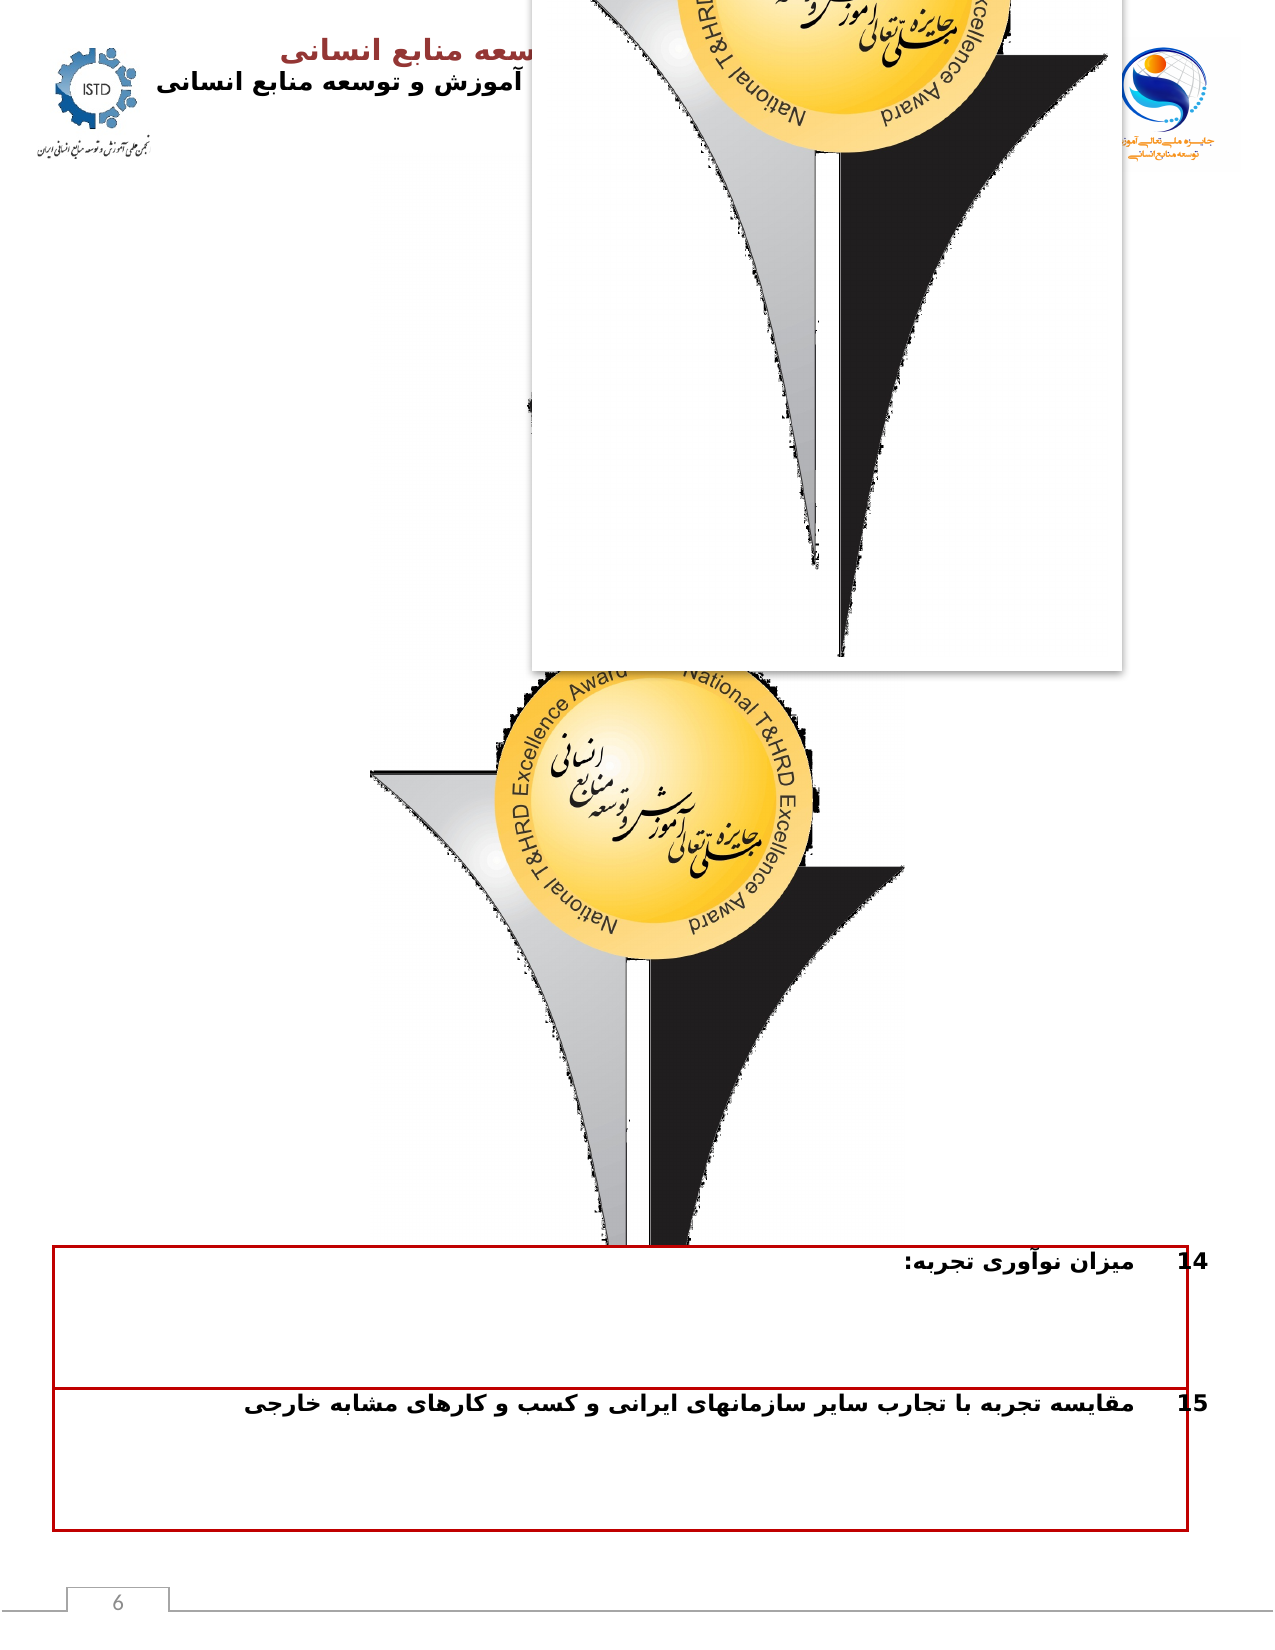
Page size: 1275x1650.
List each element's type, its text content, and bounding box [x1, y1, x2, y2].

table_cell مقایسه تجربه با تجارب سایر سازمانهای ایرانی و کسب و کارهای مشابه خارجی [55, 1390, 1186, 1529]
picture [1122, 37, 1241, 172]
picture [37, 48, 150, 159]
picture [547, 0, 1108, 657]
table_cell میزان نوآوری تجربه: [55, 1248, 1186, 1387]
picture [370, 153, 905, 1245]
